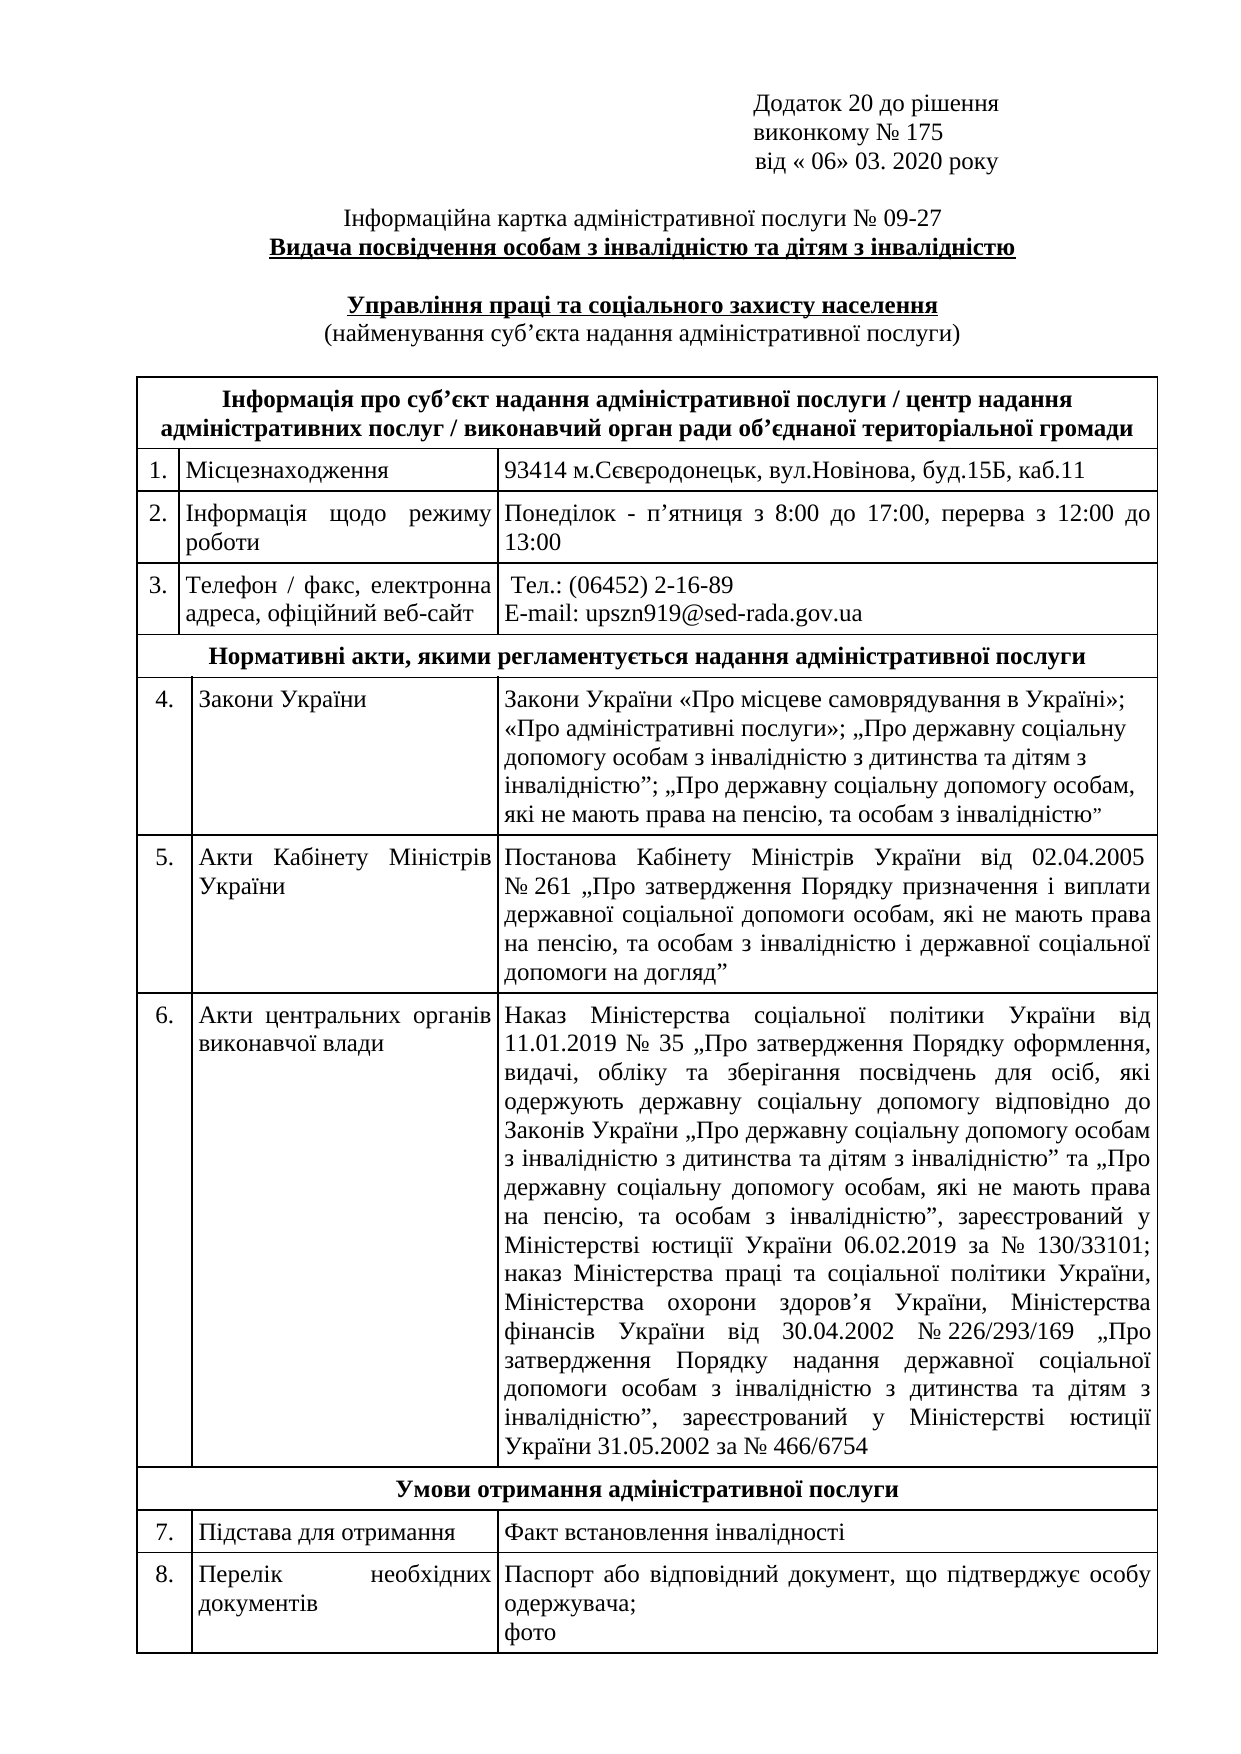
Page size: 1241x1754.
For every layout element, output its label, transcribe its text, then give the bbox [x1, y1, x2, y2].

table_cell 4. [138, 678, 191, 834]
table_cell 2. [138, 492, 178, 562]
table_cell Постанова Кабінету Міністрів України від 02.04.2005 № 261 „Про затвердження Порядку призначення і виплати державної соціальної допомоги особам, які не мають права на пенсію, та особам з інвалідністю і державної соціальної допомоги на догляд” [499, 836, 1157, 992]
table_cell 1. [138, 449, 178, 490]
table_cell Умови отримання адміністративної послуги [138, 1468, 1157, 1509]
table_cell Тел.: (06452) 2-16-89 E-mail: upszn919@sed-rada.gov.ua [499, 564, 1157, 633]
table_cell Місцезнаходження [180, 449, 497, 490]
text (найменування суб’єкта надання адміністративної послуги) [148, 318, 1137, 347]
table_cell 6. [138, 994, 191, 1466]
table_cell 5. [138, 836, 191, 992]
table_cell Телефон / факс, електронна адреса, офіційний веб-сайт [180, 564, 497, 633]
text Управління праці та соціального захисту населення [148, 290, 1137, 318]
text виконкому № 175 [753, 117, 1137, 146]
text Додаток 20 до рішення [753, 88, 1137, 117]
table_cell Інформація щодо режиму роботи [180, 492, 497, 562]
table_cell Перелік необхідних документів [193, 1553, 497, 1652]
table_cell Закони України «Про місцеве самоврядування в Україні»; «Про адміністративні послуги»; „Про державну соціальну допомогу особам з інвалідністю з дитинства та дітям з інвалідністю”; „Про державну соціальну допомогу особам, які не мають права на пенсію, та особам з інвалідністю” [499, 678, 1157, 834]
text Видача посвідчення особам з інвалідністю та дітям з інвалідністю [148, 232, 1137, 261]
table_cell Акти Кабінету Міністрів України [193, 836, 497, 992]
table_cell 93414 м.Сєвєродонецьк, вул.Новінова, буд.15Б, каб.11 [499, 449, 1157, 490]
table_cell Акти центральних органів виконавчої влади [193, 994, 497, 1466]
table_cell 3. [138, 564, 178, 633]
table_cell Підстава для отримання [193, 1511, 497, 1552]
table_cell Понеділок - п’ятниця з 8:00 до 17:00, перерва з 12:00 до 13:00 [499, 492, 1157, 562]
text від « 06» 03. 2020 року [148, 146, 1137, 175]
table_cell Нормативні акти, якими регламентується надання адміністративної послуги [138, 635, 1157, 676]
text Інформаційна картка адміністративної послуги № 09-27 [148, 203, 1137, 232]
table_cell Паспорт або відповідний документ, що підтверджує особу одержувача; фото [499, 1553, 1157, 1652]
table_cell Наказ Міністерства соціальної політики України від 11.01.2019 № 35 „Про затвердження Порядку оформлення, видачі, обліку та зберігання посвідчень для осіб, які одержують державну соціальну допомогу відповідно до Законів України „Про державну соціальну допомогу особам з інвалідністю з дитинства та дітям з інвалідністю” та „Про державну соціальну допомогу особам, які не мають права на пенсію, та особам з інвалідністю”, зареєстрований у Міністерстві юстиції України 06.02.2019 за № 130/33101; наказ Міністерства праці та соціальної політики України, Міністерства охорони здоров’я України, Міністерства фінансів України від 30.04.2002 № 226/293/169 „Про затвердження Порядку надання державної соціальної допомоги особам з інвалідністю з дитинства та дітям з інвалідністю”, зареєстрований у Міністерстві юстиції України 31.05.2002 за № 466/6754 [499, 994, 1157, 1466]
table_cell Закони України [193, 678, 497, 834]
table_cell 8. [138, 1553, 191, 1652]
table_cell Факт встановлення інвалідності [499, 1511, 1157, 1552]
table_header Інформація про суб’єкт надання адміністративної послуги / центр надання адміністративних послуг / виконавчий орган ради об’єднаної територіальної громади [138, 378, 1157, 448]
table_cell 7. [138, 1511, 191, 1552]
